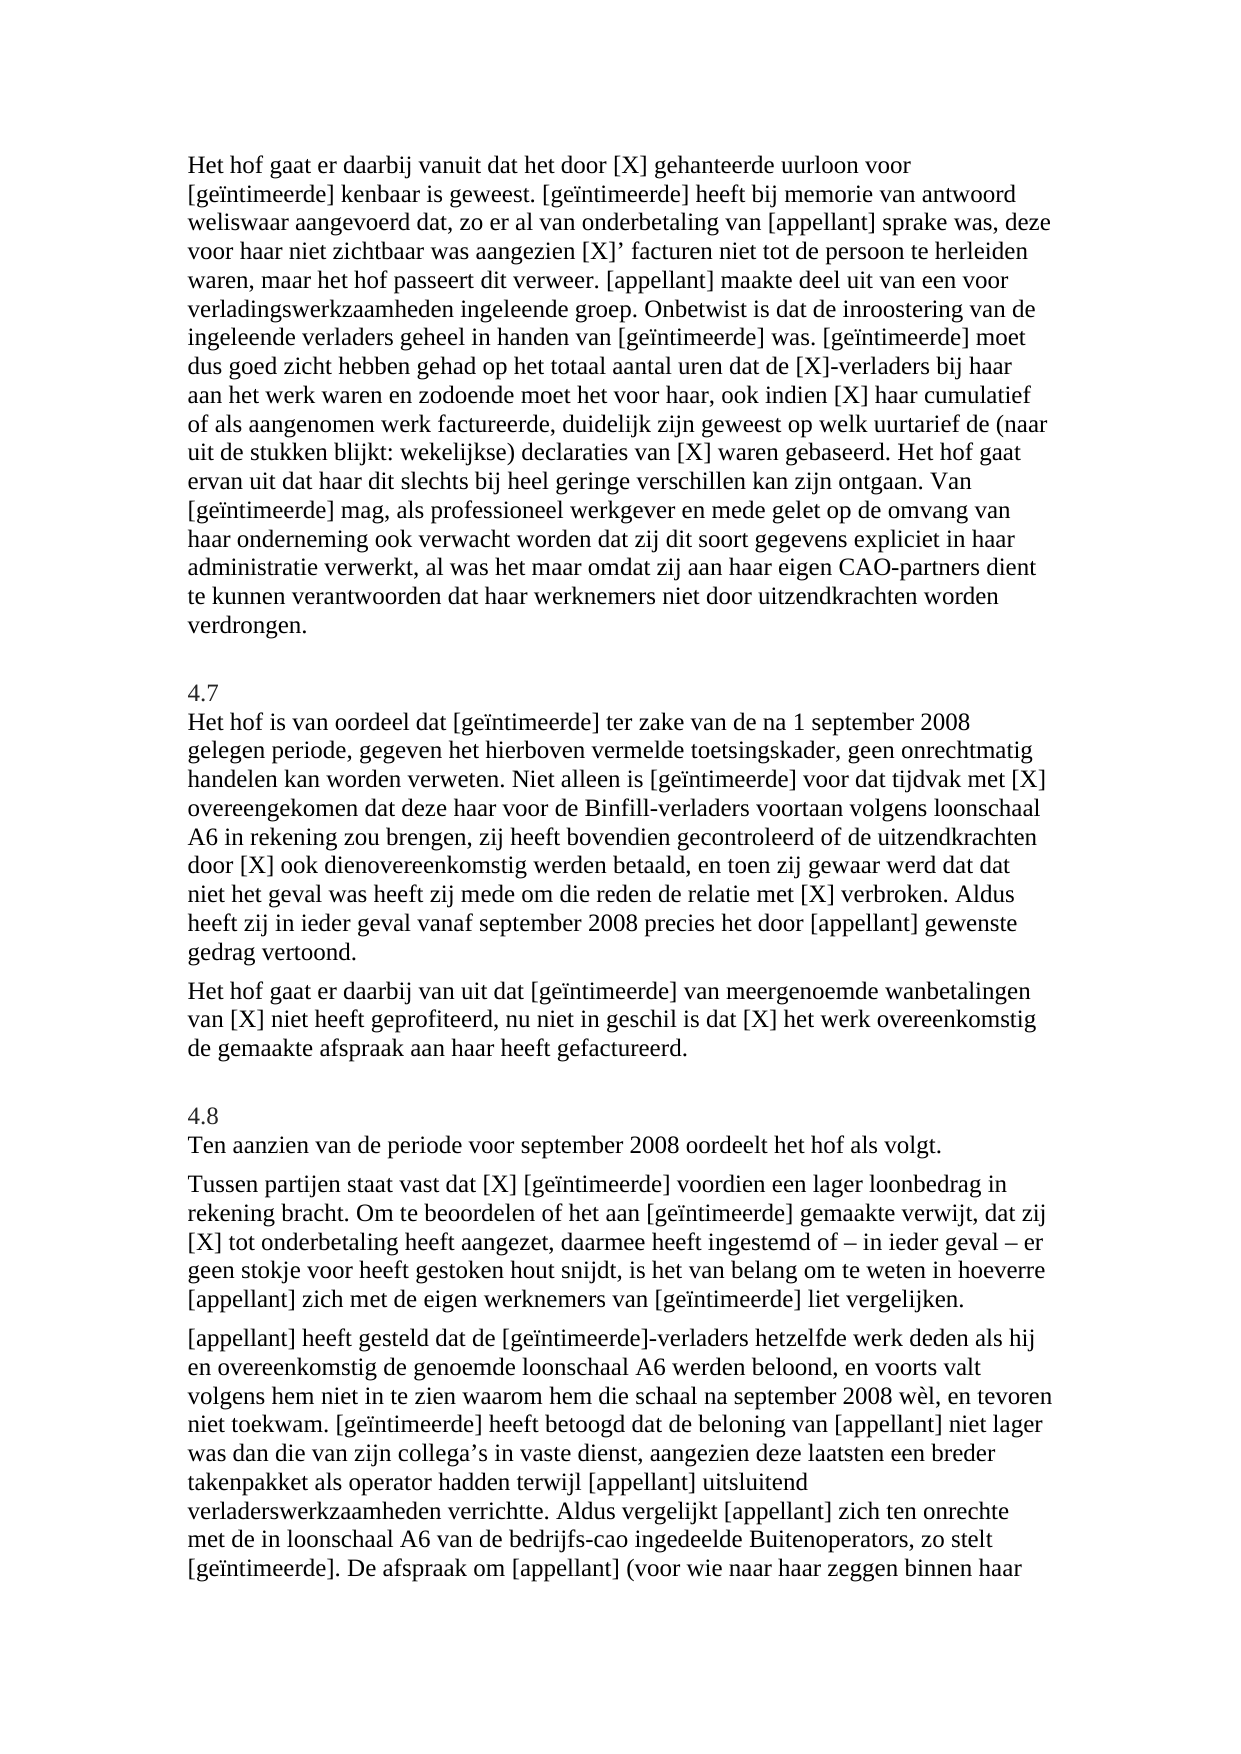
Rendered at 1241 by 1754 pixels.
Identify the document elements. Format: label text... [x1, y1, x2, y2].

text 4.7 [187, 678, 1053, 707]
text Het hof gaat er daarbij vanuit dat het door [X] gehanteerde uurloon voor [geïntimeerde] kenbaar is geweest. [geïntimeerde] heeft bij memorie van antwoord weliswaar aangevoerd dat, zo er al van onderbetaling van [appellant] sprake was, deze voor haar niet zichtbaar was aangezien [X]’ facturen niet tot de persoon te herleiden waren, maar het hof passeert dit verweer. [appellant] maakte deel uit van een voor verladingswerkzaamheden ingeleende groep. Onbetwist is dat de inroostering van de ingeleende verladers geheel in handen van [geïntimeerde] was. [geïntimeerde] moet dus goed zicht hebben gehad op het totaal aantal uren dat de [X]-verladers bij haar aan het werk waren en zodoende moet het voor haar, ook indien [X] haar cumulatief of als aangenomen werk factureerde, duidelijk zijn geweest op welk uurtarief de (naar uit de stukken blijkt: wekelijkse) declaraties van [X] waren gebaseerd. Het hof gaat ervan uit dat haar dit slechts bij heel geringe verschillen kan zijn ontgaan. Van [geïntimeerde] mag, als professioneel werkgever en mede gelet op de omvang van haar onderneming ook verwacht worden dat zij dit soort gegevens expliciet in haar administratie verwerkt, al was het maar omdat zij aan haar eigen CAO-partners dient te kunnen verantwoorden dat haar werknemers niet door uitzendkrachten worden verdrongen. [187, 150, 1053, 639]
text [187, 1323, 1053, 1582]
text 4.8 [187, 1101, 1053, 1130]
text Tussen partijen staat vast dat [X] [geïntimeerde] voordien een lager loonbedrag in rekening bracht. Om te beoordelen of het aan [geïntimeerde] gemaakte verwijt, dat zij [X] tot onderbetaling heeft aangezet, daarmee heeft ingestemd of – in ieder geval – er geen stokje voor heeft gestoken hout snijdt, is het van belang om te weten in hoeverre [appellant] zich met de eigen werknemers van [geïntimeerde] liet vergelijken. [187, 1169, 1053, 1313]
text Ten aanzien van de periode voor september 2008 oordeelt het hof als volgt. [187, 1130, 1053, 1159]
text Het hof gaat er daarbij van uit dat [geïntimeerde] van meergenoemde wanbetalingen van [X] niet heeft geprofiteerd, nu niet in geschil is dat [X] het werk overeenkomstig de gemaakte afspraak aan haar heeft gefactureerd. [187, 976, 1053, 1062]
text Het hof is van oordeel dat [geïntimeerde] ter zake van de na 1 september 2008 gelegen periode, gegeven het hierboven vermelde toetsingskader, geen onrechtmatig handelen kan worden verweten. Niet alleen is [geïntimeerde] voor dat tijdvak met [X] overeengekomen dat deze haar voor de Binfill-verladers voortaan volgens loonschaal A6 in rekening zou brengen, zij heeft bovendien gecontroleerd of de uitzendkrachten door [X] ook dienovereenkomstig werden betaald, en toen zij gewaar werd dat dat niet het geval was heeft zij mede om die reden de relatie met [X] verbroken. Aldus heeft zij in ieder geval vanaf september 2008 precies het door [appellant] gewenste gedrag vertoond. [187, 707, 1053, 965]
